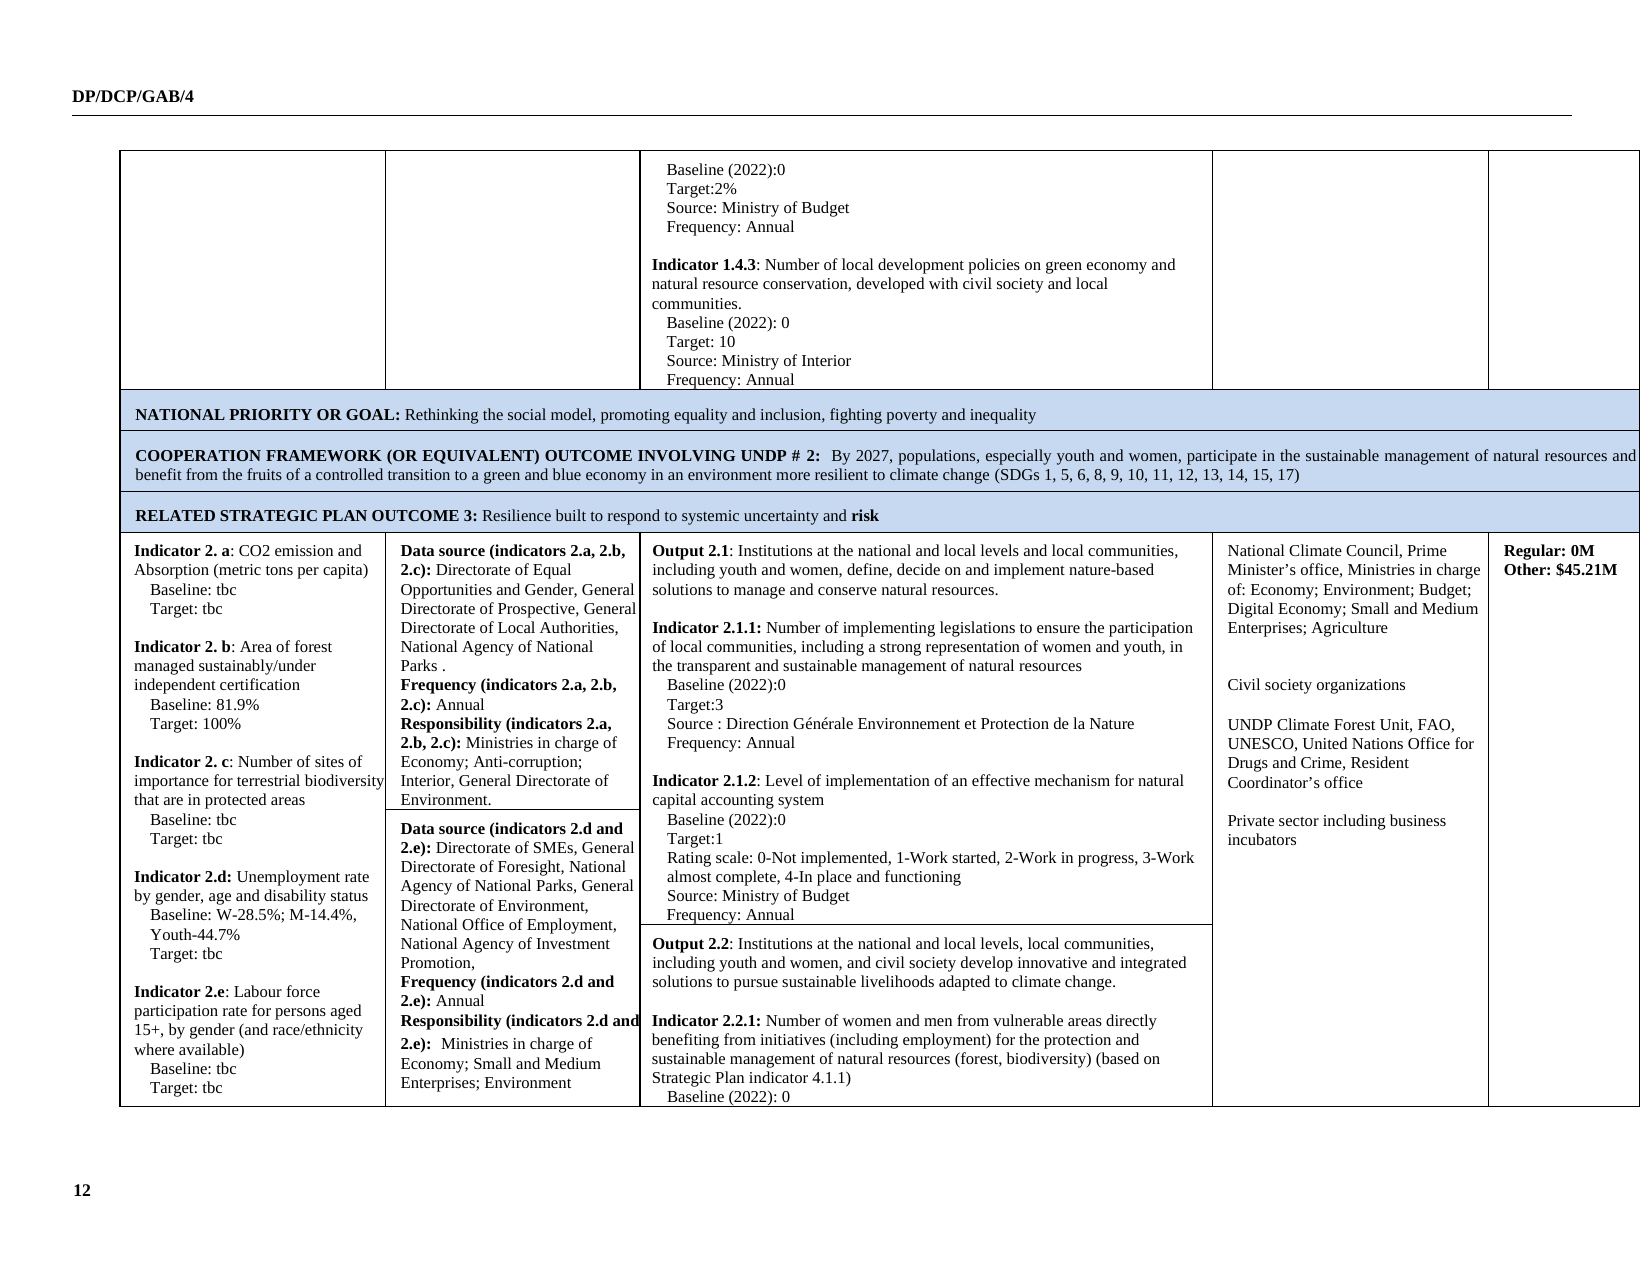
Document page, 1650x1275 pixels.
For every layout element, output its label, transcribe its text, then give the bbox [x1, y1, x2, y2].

table_cell National Climate Council, Prime Minister’s office, Ministries in charge of: Economy; Environment; Budget; Digital Economy; Small and Medium Enterprises; Agriculture Civil society organizations UNDP Climate Forest Unit, FAO, UNESCO, United Nations Office for Drugs and Crime, Resident Coordinator’s office Private sector including business incubators [1213, 533, 1488, 1106]
table_cell Data source (indicators 2.d and 2.e): Directorate of SMEs, General Directorate of Foresight, National Agency of National Parks, General Directorate of Environment, National Office of Employment, National Agency of Investment Promotion, Frequency (indicators 2.d and 2.e): Annual Responsibility (indicators 2.d and 2.e): Ministries in charge of Economy; Small and Medium Enterprises; Environment [386, 810, 639, 1106]
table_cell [641, 151, 1212, 389]
table_cell Regular: 0M Other: $45.21M [1489, 533, 1639, 1106]
table_cell Indicator 2. a: CO2 emission and Absorption (metric tons per capita) Baseline: tbc Target: tbc Indicator 2. b: Area of forest managed sustainably/under independent certification Baseline: 81.9% Target: 100% Indicator 2. c: Number of sites of importance for terrestrial biodiversity that are in protected areas Baseline: tbc Target: tbc Indicator 2.d: Unemployment rate by gender, age and disability status Baseline: W-28.5%; M-14.4%, Youth-44.7% Target: tbc Indicator 2.e: Labour force participation rate for persons aged 15+, by gender (and race/ethnicity where available) Baseline: tbc Target: tbc [121, 533, 385, 1106]
table_cell Output 2.1: Institutions at the national and local levels and local communities, including youth and women, define, decide on and implement nature-based solutions to manage and conserve natural resources. Indicator 2.1.1: Number of implementing legislations to ensure the participation of local communities, including a strong representation of women and youth, in the transparent and sustainable management of natural resources Baseline (2022):0 Target:3 Source : Direction Générale Environnement et Protection de la Nature Frequency: Annual Indicator 2.1.2: Level of implementation of an effective mechanism for natural capital accounting system Baseline (2022):0 Target:1 Rating scale: 0-Not implemented, 1-Work started, 2-Work in progress, 3-Work almost complete, 4-In place and functioning Source: Ministry of Budget Frequency: Annual [641, 533, 1212, 924]
table_cell National priority or goal: Rethinking the social model, promoting equality and inclusion, fighting poverty and inequality [121, 390, 1639, 430]
table_cell Data source (indicators 2.a, 2.b, 2.c): Directorate of Equal Opportunities and Gender, General Directorate of Prospective, General Directorate of Local Authorities, National Agency of National Parks . Frequency (indicators 2.a, 2.b, 2.c): Annual Responsibility (indicators 2.a, 2.b, 2.c): Ministries in charge of Economy; Anti-corruption; Interior, General Directorate of Environment. [386, 533, 639, 809]
table_cell COOPERATION FRAMEWORK (OR EQUIVALENT) OUTCOME INVOLVING UNDP # 2: By 2027, populations, especially youth and women, participate in the sustainable management of natural resources and benefit from the fruits of a controlled transition to a green and blue economy in an environment more resilient to climate change (SDGs 1, 5, 6, 8, 9, 10, 11, 12, 13, 14, 15, 17) [121, 431, 1639, 491]
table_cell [641, 925, 1212, 1106]
table_cell RELATED STRATEGIC PLAN OUTCOME 3: Resilience built to respond to systemic uncertainty and risk [121, 492, 1639, 532]
